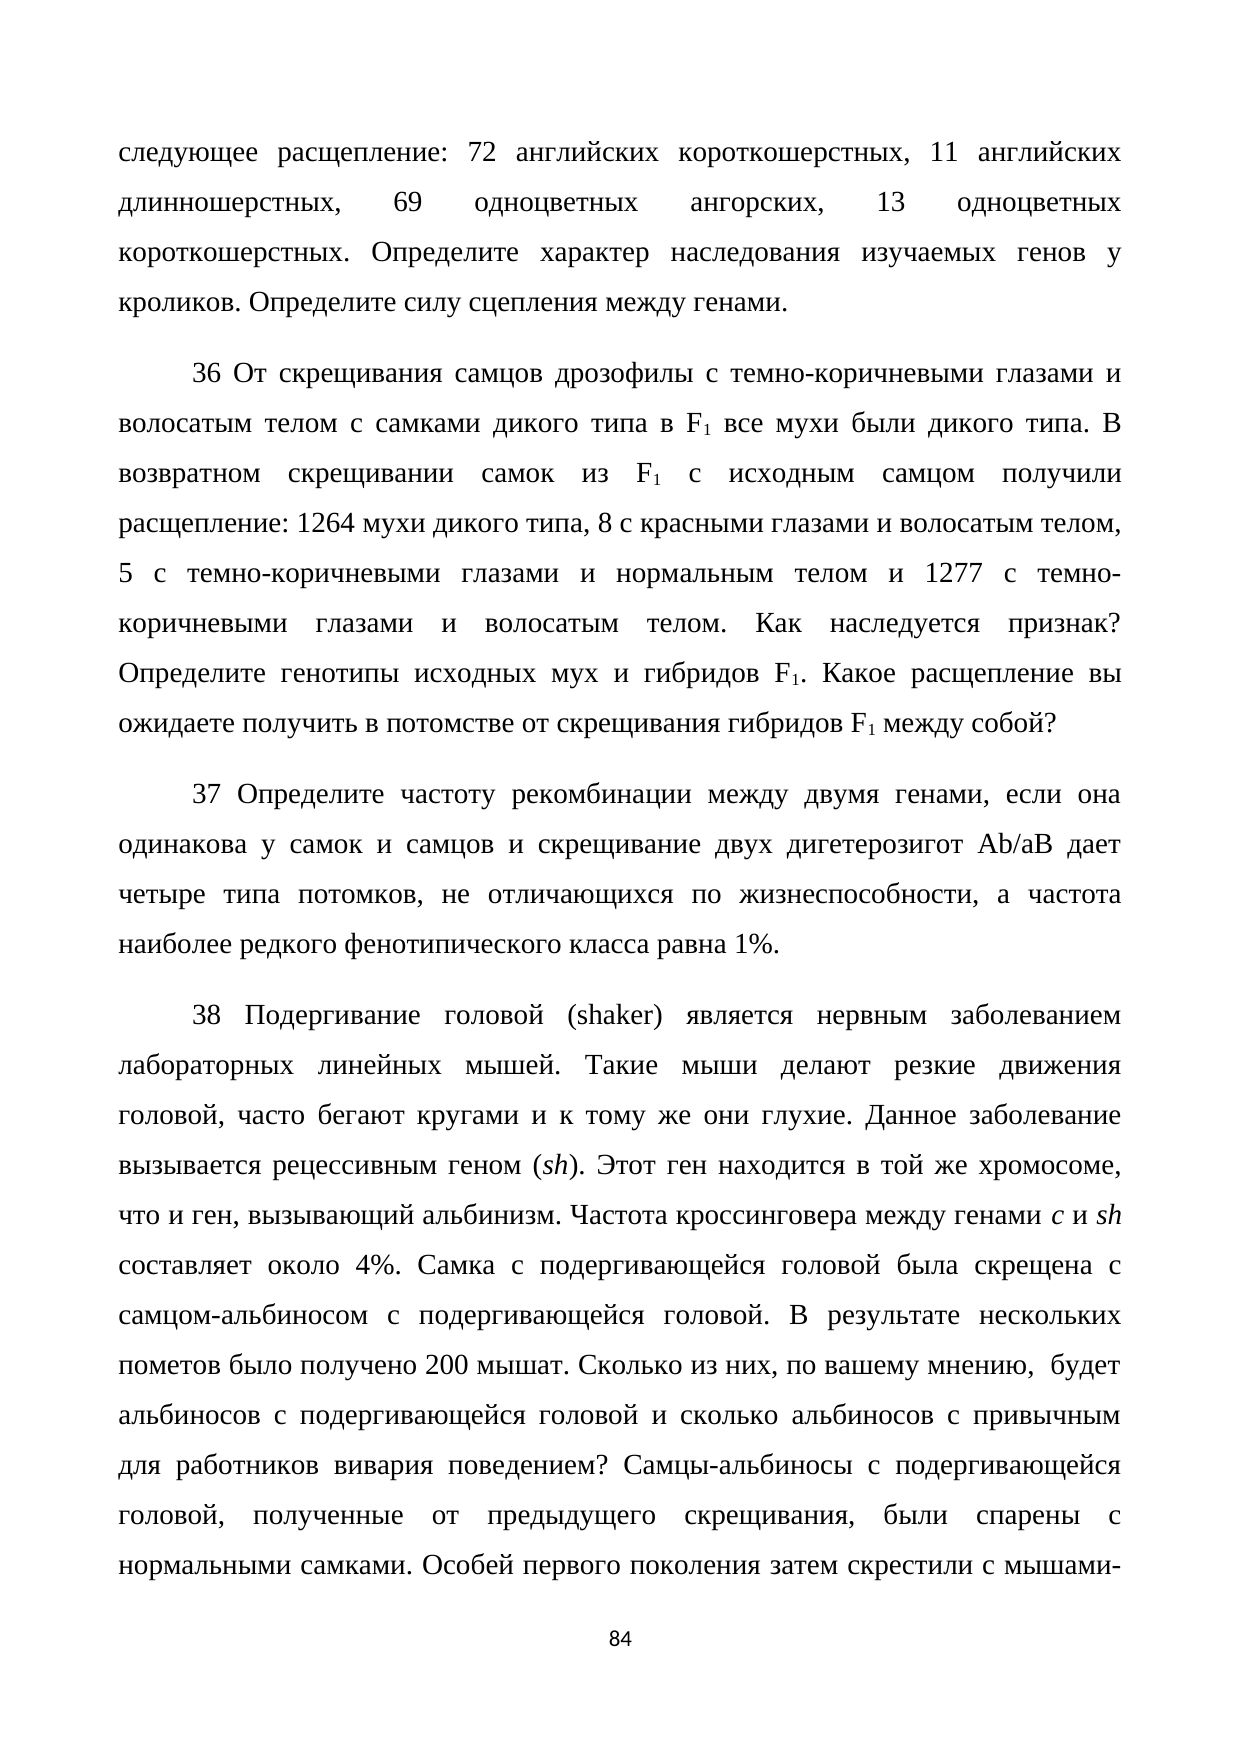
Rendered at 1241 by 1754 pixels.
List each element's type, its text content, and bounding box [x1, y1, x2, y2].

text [118, 981, 1122, 1581]
text 36 От скрещивания самцов дрозофилы с темно-коричневыми глазами и волосатым телом с самками дикого типа в F1 все мухи были дикого типа. В возвратном скрещивании самок из F1 с исходным самцом получили расщепление: 1264 мухи дикого типа, 8 с красными глазами и волосатым телом, 5 с темно-коричневыми глазами и нормальным телом и 1277 с темно-коричневыми глазами и волосатым телом. Как наследуется признак? Определите генотипы исходных мух и гибридов F1. Какое расщепление вы ожидаете получить в потомстве от скрещивания гибридов F1 между собой? [118, 339, 1122, 739]
text 37 Определите частоту рекомбинации между двумя генами, если она одинакова у самок и самцов и скрещивание двух дигетерозигот Ab/аВ дает четыре типа потомков, не отличающихся по жизнеспособности, а частота наиболее редкого фенотипического класса равна 1%. [118, 760, 1122, 960]
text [118, 118, 1122, 318]
